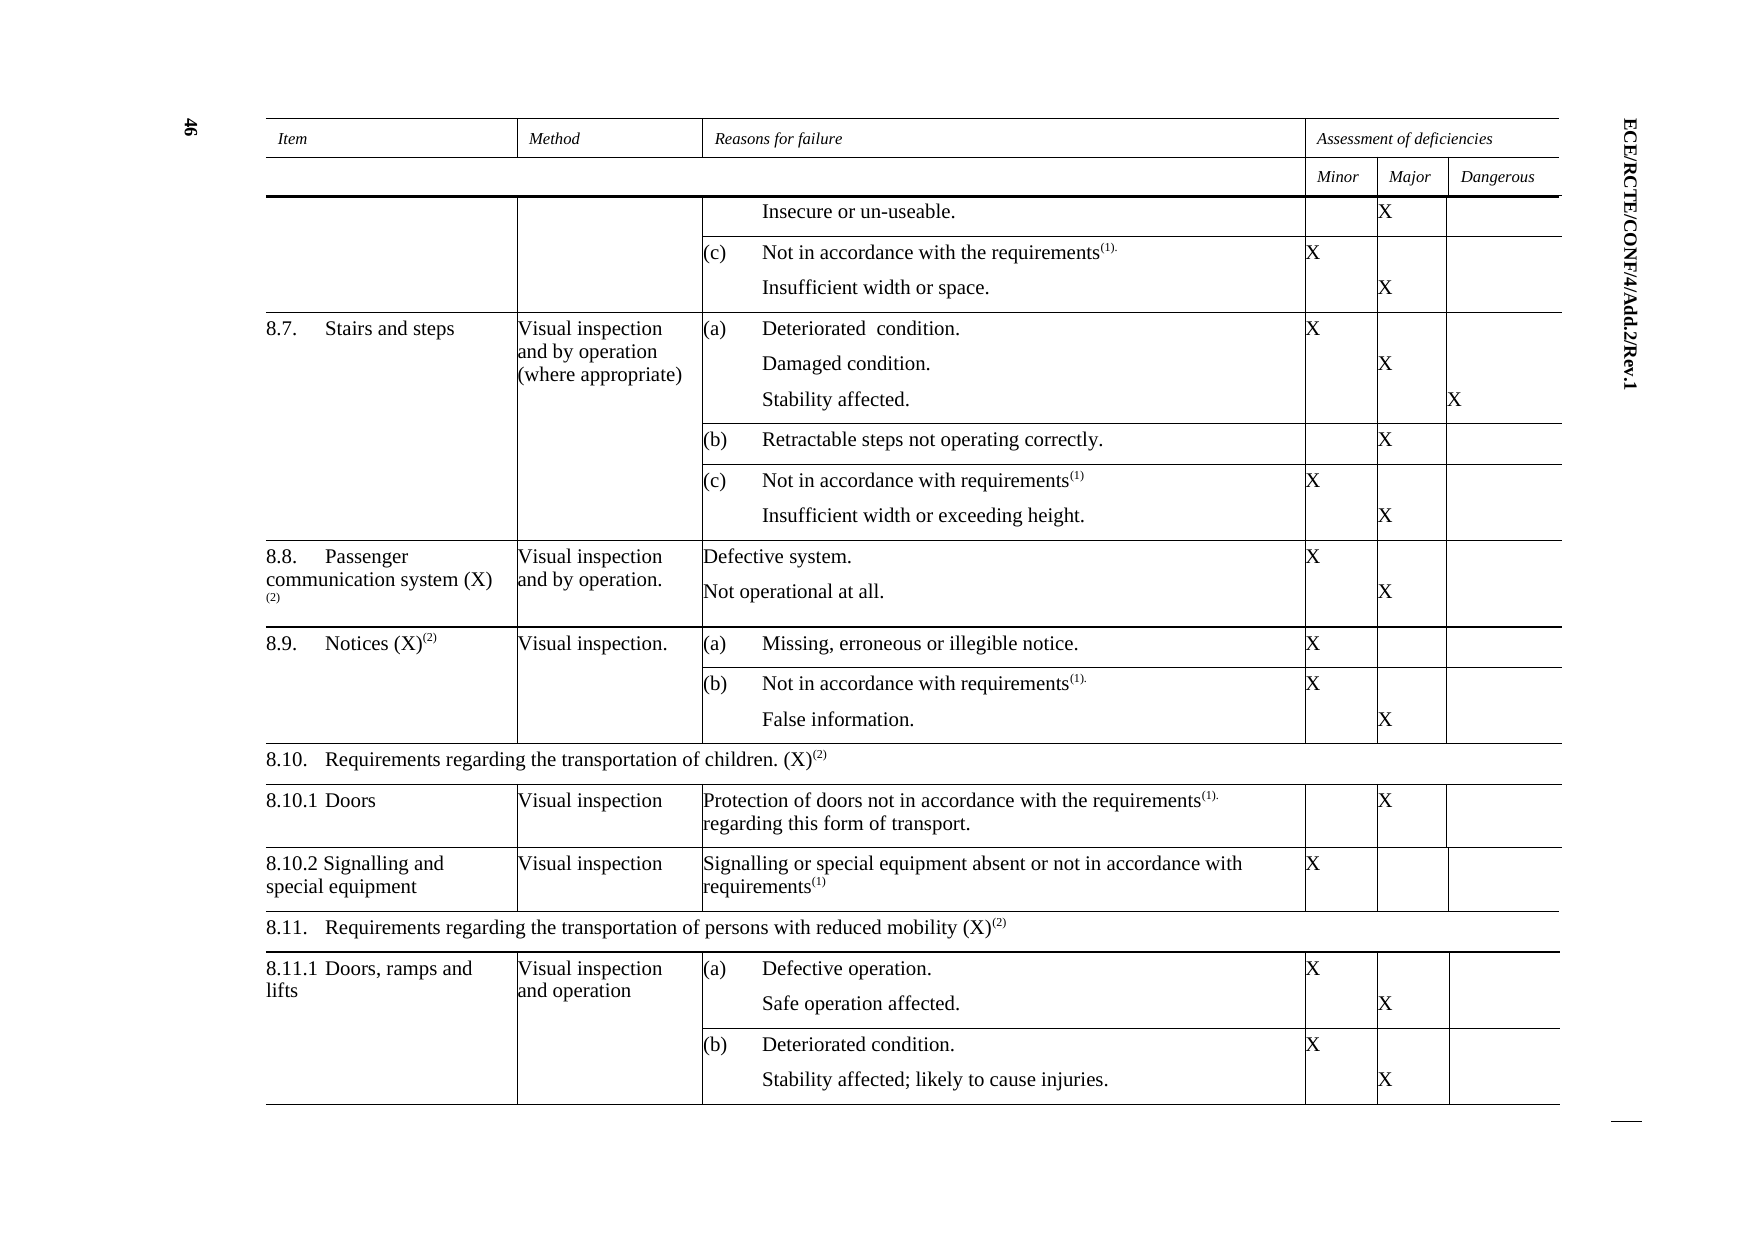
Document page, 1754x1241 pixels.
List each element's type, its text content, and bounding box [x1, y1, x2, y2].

table_cell X [1378, 424, 1446, 464]
table_cell (a) Missing, erroneous or illegible notice. [703, 628, 1305, 667]
table_cell [1447, 668, 1562, 743]
table_cell Visual inspection [518, 785, 702, 847]
table_cell [266, 158, 1305, 195]
table_cell X [1378, 668, 1446, 743]
table_cell X [1378, 1029, 1449, 1103]
table_cell X [1447, 313, 1562, 423]
table_cell [1449, 848, 1559, 911]
table_cell X [1306, 237, 1377, 312]
table_cell X [1378, 313, 1446, 423]
table_cell Visual inspection. [518, 628, 702, 743]
table_header Method [518, 119, 702, 157]
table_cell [703, 198, 1305, 236]
table_header Assessment of deficiencies [1306, 119, 1559, 157]
table_cell Minor [1306, 158, 1377, 195]
table_cell X [1306, 198, 1377, 236]
table_cell [1450, 953, 1560, 1027]
table_cell X [1378, 785, 1446, 847]
table_cell [1447, 465, 1562, 540]
table_cell 8.10.2 Signalling and special equipment [266, 848, 517, 911]
table_cell X [1306, 848, 1377, 911]
table_cell 8.8. Passenger communication system (X)(2) [266, 541, 517, 626]
table_cell Visual inspection and by operation (where appropriate) [518, 313, 702, 540]
table_cell [1447, 785, 1562, 847]
table_cell [1447, 541, 1562, 626]
table_cell X [1378, 198, 1446, 236]
table_cell X [1306, 465, 1377, 540]
table_cell [1447, 424, 1562, 464]
table_cell 8.9. Notices (X)(2) [266, 628, 517, 743]
table_cell X [1378, 953, 1449, 1027]
table_cell X [1306, 313, 1377, 423]
table_cell 8.11. Requirements regarding the transportation of persons with reduced mobility (X)(2) [266, 912, 1559, 951]
table_cell (b) Deteriorated condition. Stability affected; likely to cause injuries. [703, 1029, 1305, 1103]
table_cell 8.7. Stairs and steps [266, 313, 517, 540]
table_cell X [1306, 541, 1377, 626]
table_cell [1447, 628, 1562, 667]
table_cell [1378, 848, 1448, 911]
table_cell Dangerous [1449, 158, 1559, 195]
table_cell (c) Not in accordance with requirements(1) Insufficient width or exceeding height. [703, 465, 1305, 540]
table_cell Signalling or special equipment absent or not in accordance with requirements(1) [703, 848, 1305, 911]
table_cell Visual inspection [518, 848, 702, 911]
table_cell (a) Deteriorated condition. Damaged condition. Stability affected. [703, 313, 1305, 423]
table_cell 8.10.1 Doors [266, 785, 517, 847]
table_cell X [1306, 668, 1377, 743]
table_cell [1306, 785, 1377, 847]
table_cell [1447, 237, 1562, 312]
table_header Item [266, 119, 517, 157]
table_cell X [1306, 1029, 1377, 1103]
table_cell Visual inspection and operation [518, 953, 702, 1103]
table_cell [1450, 1029, 1560, 1103]
table_cell Visual inspection and by operation. [518, 541, 702, 626]
table_cell (c) Not in accordance with the requirements(1). Insufficient width or space. [703, 237, 1305, 312]
table_cell X [1378, 465, 1446, 540]
table_cell 8.10. Requirements regarding the transportation of children. (X)(2) [266, 744, 1559, 784]
table_cell X [1378, 541, 1446, 626]
table_cell [1378, 628, 1446, 667]
table_cell Protection of doors not in accordance with the requirements(1). regarding this form of transport. [703, 785, 1305, 847]
table_header Reasons for failure [703, 119, 1305, 157]
table_cell X [1306, 953, 1377, 1027]
table_cell [1306, 424, 1377, 464]
table_cell (b) Not in accordance with requirements(1). False information. [703, 668, 1305, 743]
table_cell X [1306, 628, 1377, 667]
table_cell Defective system. Not operational at all. [703, 541, 1305, 626]
table_cell [1447, 196, 1562, 236]
table_cell (a) Defective operation. Safe operation affected. [703, 953, 1305, 1027]
table_cell X [1378, 237, 1446, 312]
table_cell 8.11.1 Doors, ramps and lifts [266, 953, 517, 1103]
table_cell Major [1378, 158, 1448, 195]
table_cell (b) Retractable steps not operating correctly. [703, 424, 1305, 464]
